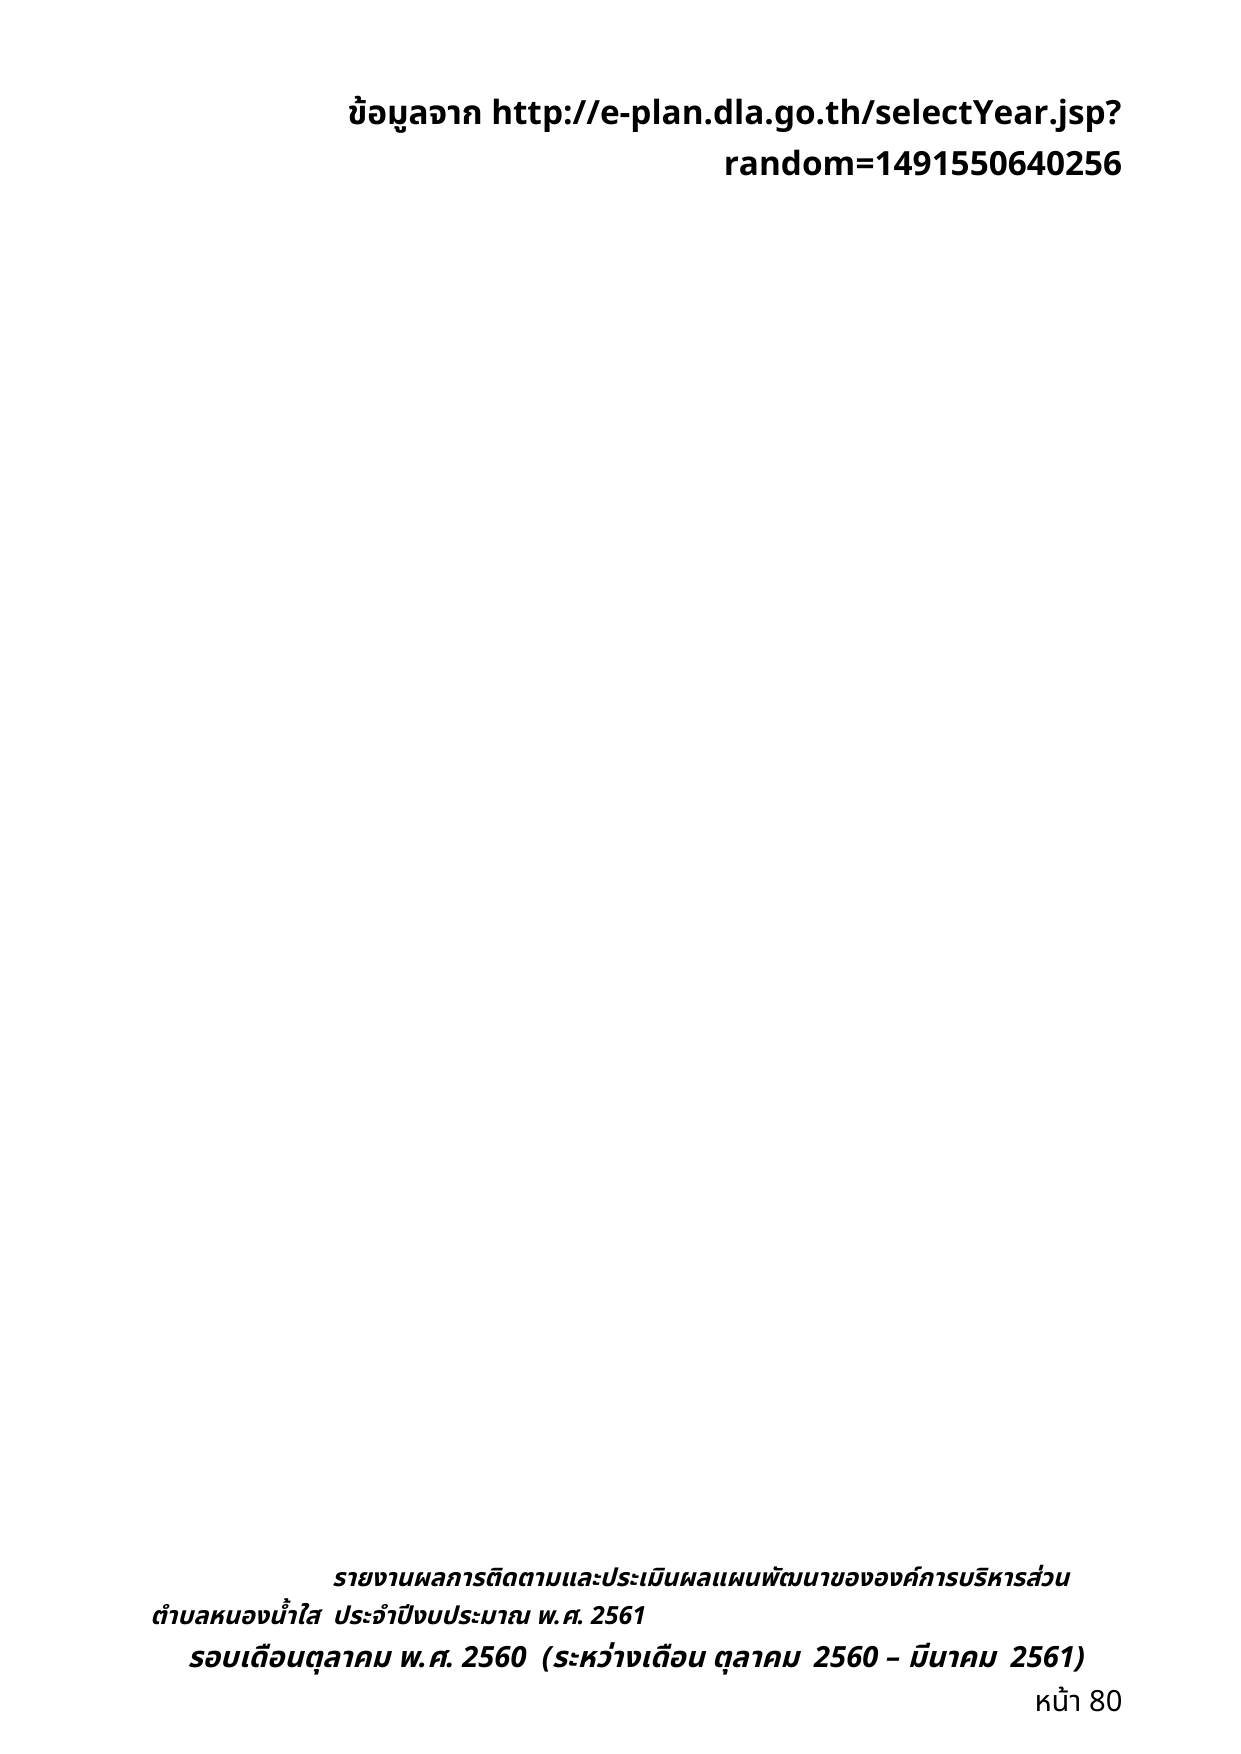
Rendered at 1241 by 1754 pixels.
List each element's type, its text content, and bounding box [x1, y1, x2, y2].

text ข้อมูลจาก http://e-plan.dla.go.th/selectYear.jsp?random=1491550640256 [150, 89, 1122, 185]
